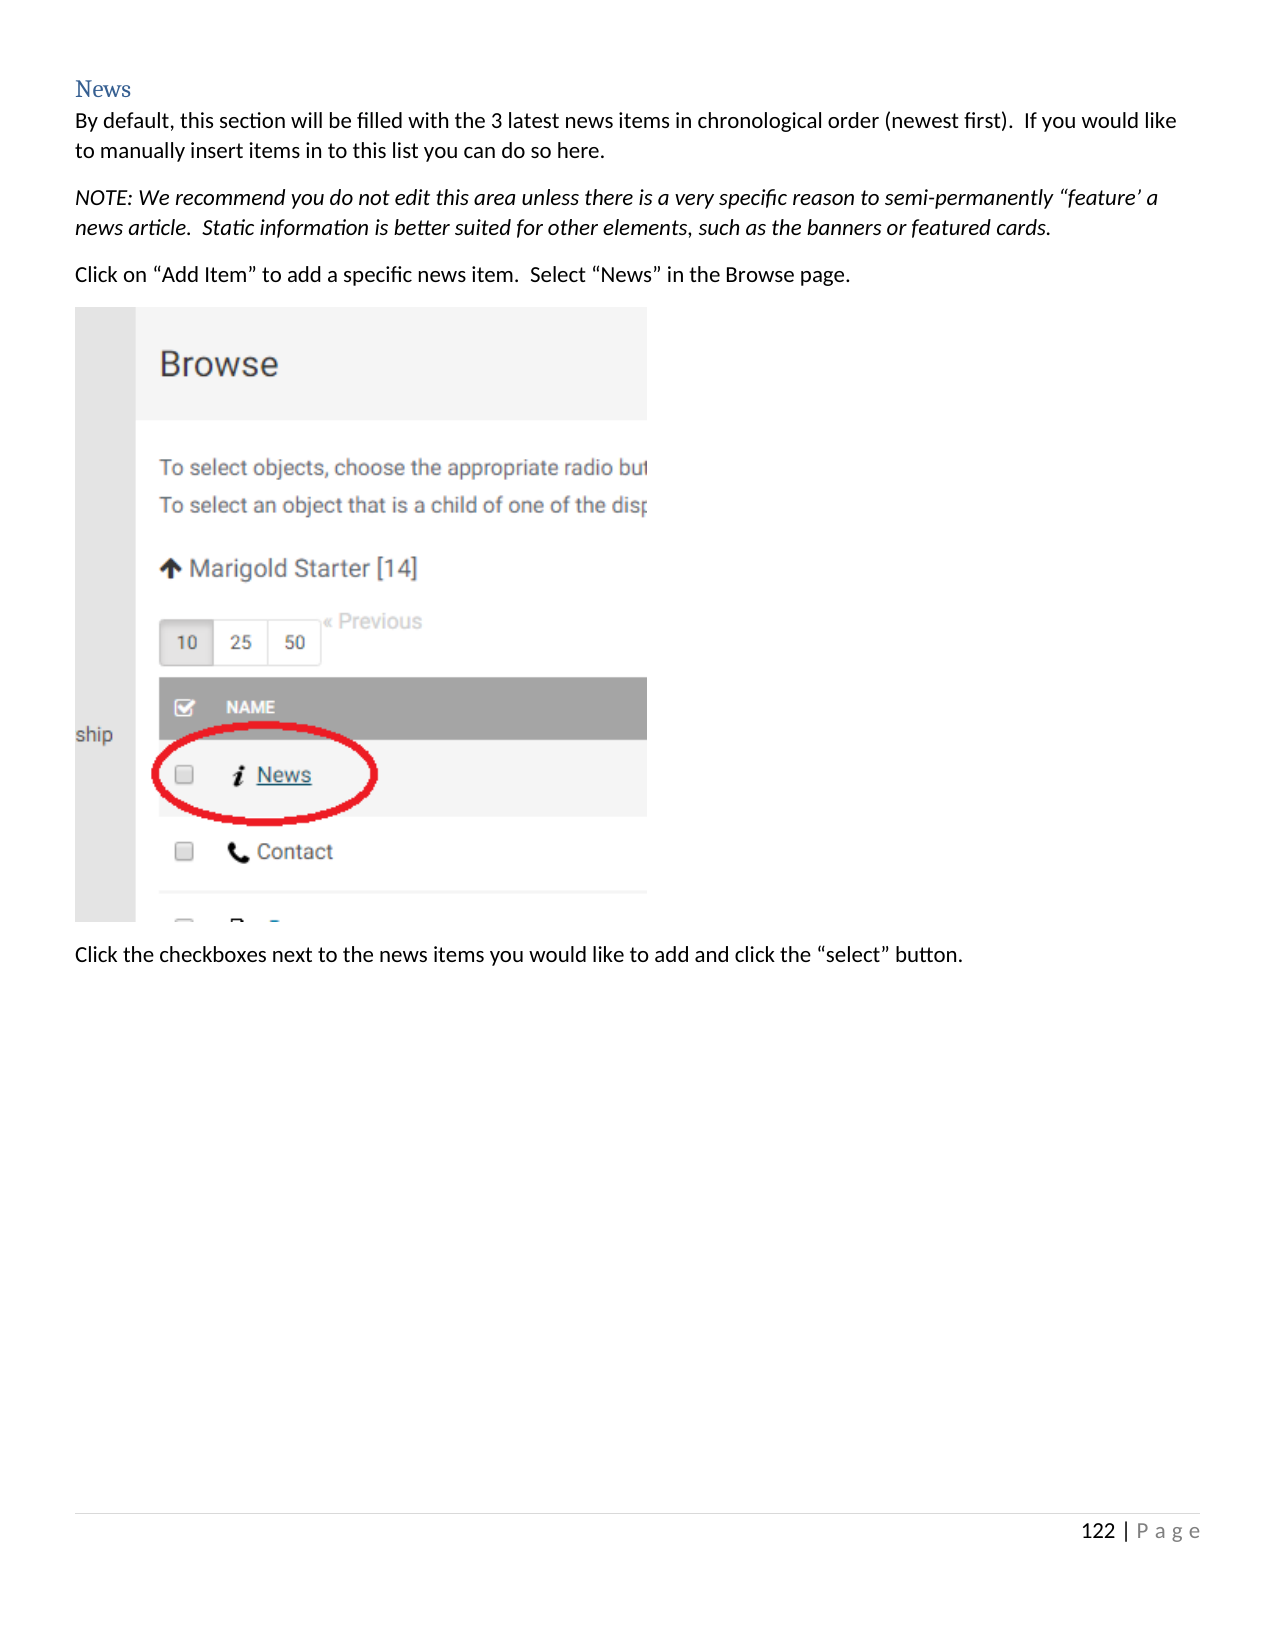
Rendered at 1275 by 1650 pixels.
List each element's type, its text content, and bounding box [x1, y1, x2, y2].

picture [75, 307, 647, 922]
text Click on “Add Item” to add a specific news item. Select “News” in the Browse page. [75, 260, 1200, 288]
subtitle News [75, 75, 1200, 104]
text By default, this section will be filled with the 3 latest news items in chronological order (newest first). If you would like to manually insert items in to this list you can do so here. [75, 106, 1200, 164]
text Click the checkboxes next to the news items you would like to add and click the “select” button. [75, 940, 1200, 968]
text NOTE: We recommend you do not edit this area unless there is a very specific reason to semi-permanently “feature’ a news article. Static information is better suited for other elements, such as the banners or featured cards. [75, 183, 1200, 241]
